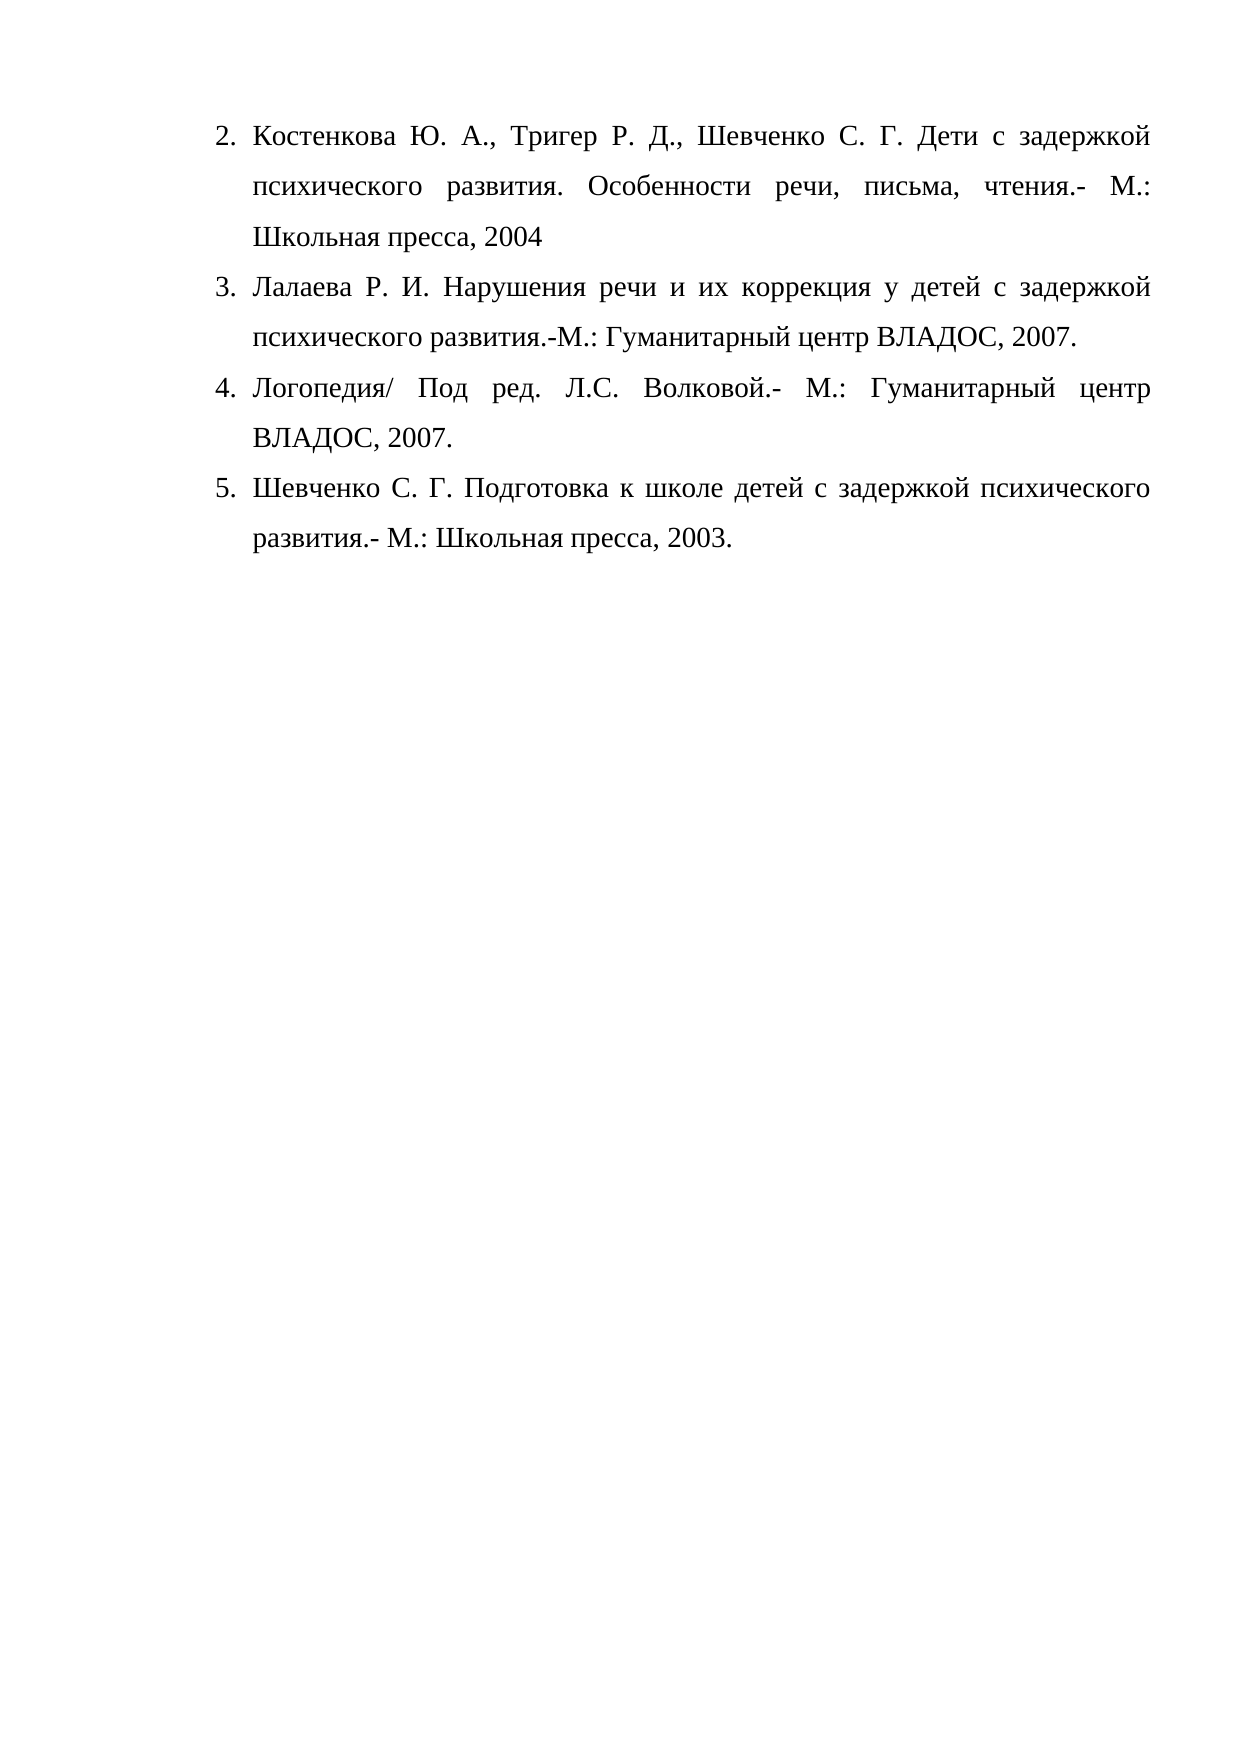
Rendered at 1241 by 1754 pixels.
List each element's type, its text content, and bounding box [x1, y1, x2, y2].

list Лалаева Р. И. Нарушения речи и их коррекция у детей с задержкой психического развития.-М.: Гуманитарный центр ВЛАДОС, 2007. [215, 269, 1152, 353]
list Шевченко С. Г. Подготовка к школе детей с задержкой психического развития.- М.: Школьная пресса, 2003. [215, 470, 1152, 554]
list Логопедия/ Под ред. Л.С. Волковой.- М.: Гуманитарный центр ВЛАДОС, 2007. [215, 370, 1152, 453]
list Костенкова Ю. А., Тригер Р. Д., Шевченко С. Г. Дети с задержкой психического развития. Особенности речи, письма, чтения.- М.: Школьная пресса, 2004 [215, 118, 1152, 252]
